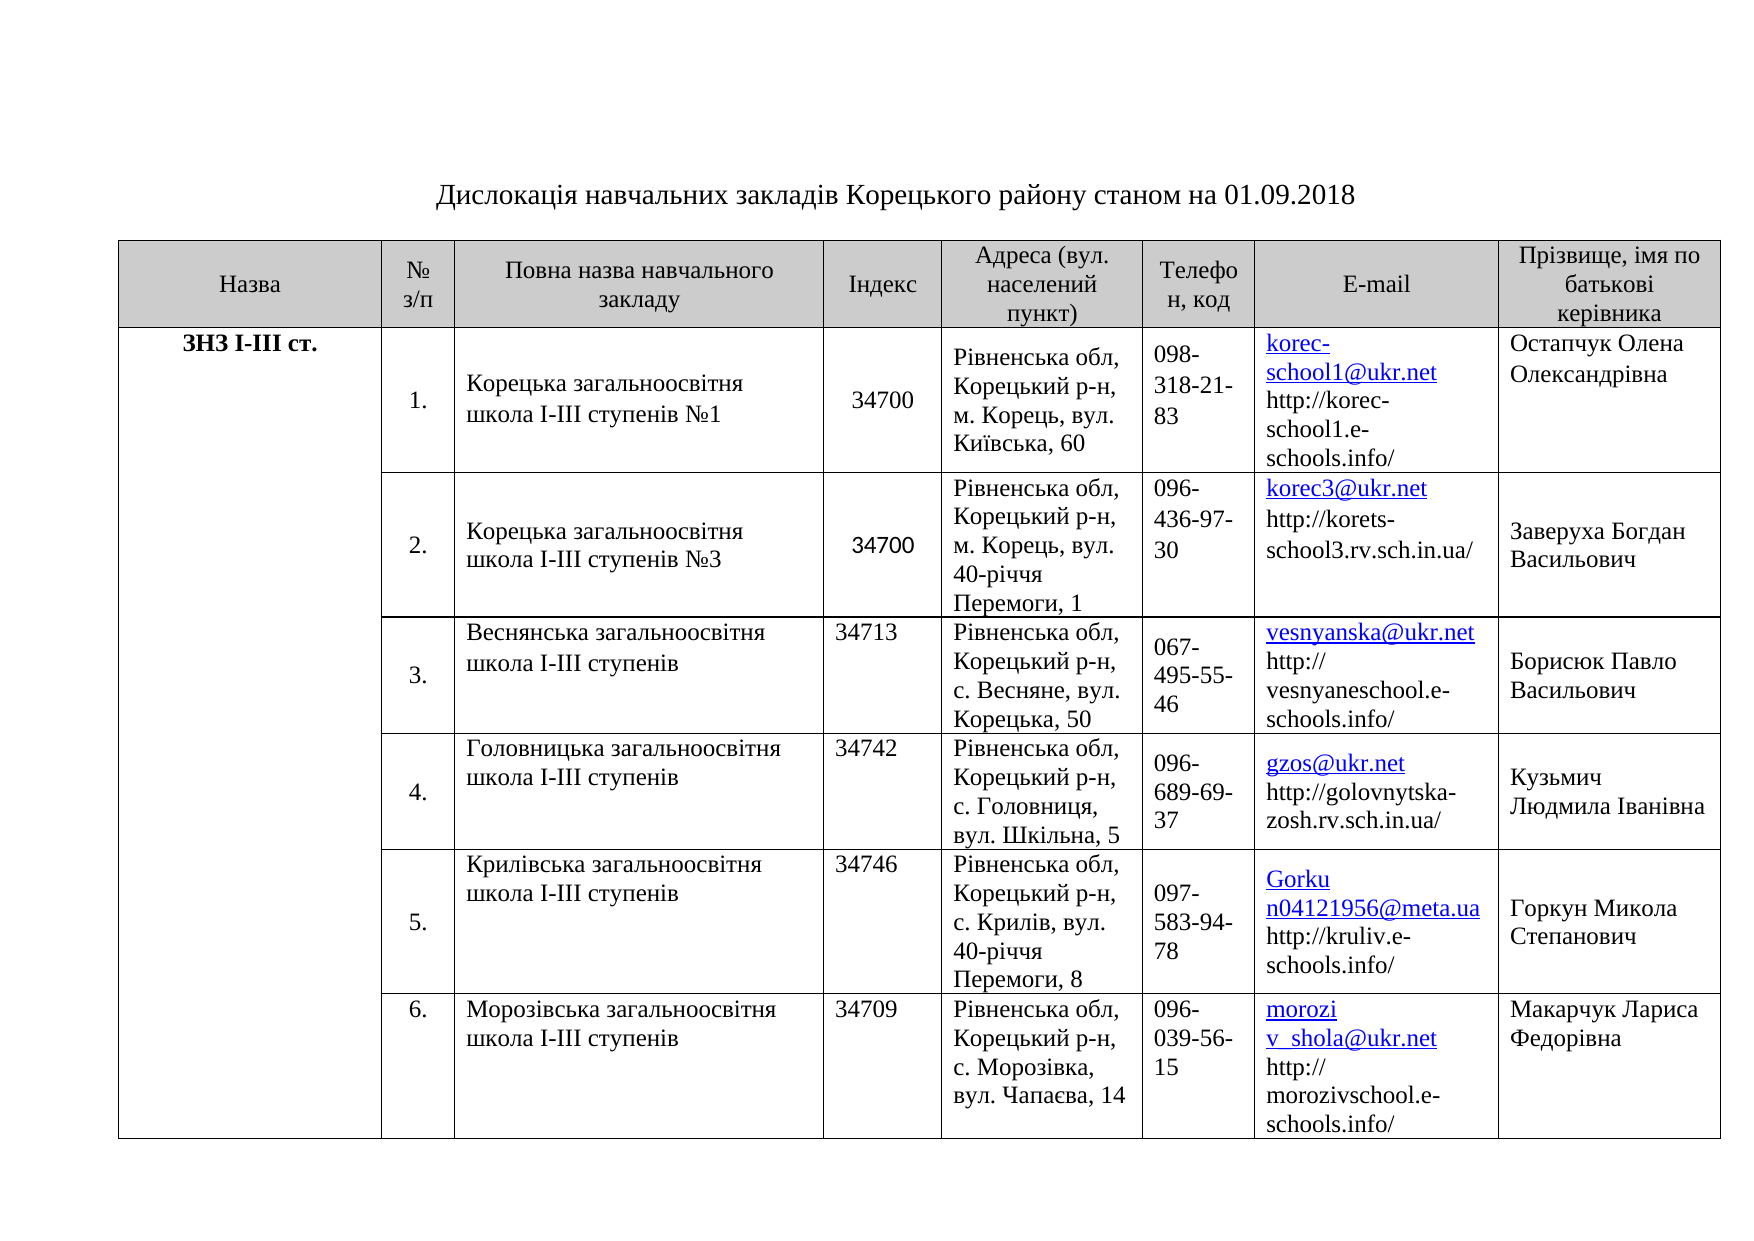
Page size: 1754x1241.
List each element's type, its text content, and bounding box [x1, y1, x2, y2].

table_cell 34746 [824, 850, 941, 993]
table_header Назва [119, 241, 381, 327]
table_cell ЗНЗ І-ІІІ ст. [119, 328, 381, 1138]
table_cell Остапчук Олена Олександрівна [1499, 328, 1720, 472]
table_cell Крилівська загальноосвітня школа I-III ступенів [455, 850, 823, 993]
table_cell Рівненська обл, Корецький р-н, с. Головниця, вул. Шкільна, 5 [942, 734, 1142, 848]
table_cell 097-583-94-78 [1143, 850, 1254, 993]
text Дислокація навчальних закладів Корецького району станом на 01.09.2018 [156, 177, 1636, 211]
table_cell 6. [382, 994, 454, 1138]
table_header Адреса (вул. населений пункт) [942, 241, 1142, 327]
table_cell Горкун Микола Степанович [1499, 850, 1720, 993]
table_cell Корецька загальноосвітня школа І-ІІІ ступенів №1 [455, 328, 823, 472]
table_cell 096-689-69-37 [1143, 734, 1254, 848]
table_cell korec3@ukr.net http://korets-school3.rv.sch.in.ua/ [1255, 473, 1498, 616]
table_cell vesnyanska@ukr.net http://vesnyaneschool.e-schools.info/ [1255, 618, 1498, 732]
table_cell 098-318-21-83 [1143, 328, 1254, 472]
table_cell Рівненська обл, Корецький р-н, с. Крилів, вул. 40-річчя Перемоги, 8 [942, 850, 1142, 993]
table_cell korec-school1@ukr.net http://korec-school1.e-schools.info/ [1255, 328, 1498, 472]
table_cell Заверуха Богдан Васильович [1499, 473, 1720, 616]
table_header № з/п [382, 241, 454, 327]
table_cell 4. [382, 734, 454, 848]
table_cell 34713 [824, 618, 941, 732]
table_cell Рівненська обл, Корецький р-н, с. Весняне, вул. Корецька, 50 [942, 618, 1142, 732]
table_cell Борисюк Павло Васильович [1499, 618, 1720, 732]
table_cell gzos@ukr.net http://golovnytska-zosh.rv.sch.in.ua/ [1255, 734, 1498, 848]
table_cell 34700 [824, 473, 941, 616]
table_cell 5. [382, 850, 454, 993]
table_cell 34742 [824, 734, 941, 848]
table_header Прізвище, імя по батькові керівника [1499, 241, 1720, 327]
table_cell 067-495-55-46 [1143, 618, 1254, 732]
table_cell 096-039-56-15 [1143, 994, 1254, 1138]
table_header Індекс [824, 241, 941, 327]
table_cell 34709 [824, 994, 941, 1138]
table_cell 34700 [824, 328, 941, 472]
table_cell 2. [382, 473, 454, 616]
table_cell Макарчук Лариса Федорівна [1499, 994, 1720, 1138]
table_cell 3. [382, 618, 454, 732]
table_cell Gorkun04121956@meta.ua http://kruliv.e-schools.info/ [1255, 850, 1498, 993]
table_cell Рівненська обл, Корецький р-н, м. Корець, вул. Київська, 60 [942, 328, 1142, 472]
table_cell Рівненська обл, Корецький р-н, с. Морозівка, вул. Чапаєва, 14 [942, 994, 1142, 1138]
table_cell moroziv_shola@ukr.net http://morozivschool.e-schools.info/ [1255, 994, 1498, 1138]
table_cell Корецька загальноосвітня школа І-ІІІ ступенів №3 [455, 473, 823, 616]
table_cell Веснянська загальноосвітня школа І-III ступенів [455, 618, 823, 732]
table_cell Рівненська обл, Корецький р-н, м. Корець, вул. 40-річчя Перемоги, 1 [942, 473, 1142, 616]
table_cell Кузьмич Людмила Іванівна [1499, 734, 1720, 848]
table_cell 1. [382, 328, 454, 472]
table_cell Морозівська загальноосвітня школа I-III ступенів [455, 994, 823, 1138]
table_header Е-mail [1255, 241, 1498, 327]
table_header Повна назва навчального закладу [455, 241, 823, 327]
table_header Телефон, код [1143, 241, 1254, 327]
table_cell Головницька загальноосвітня школа I-III ступенів [455, 734, 823, 848]
table_cell 096-436-97-30 [1143, 473, 1254, 616]
